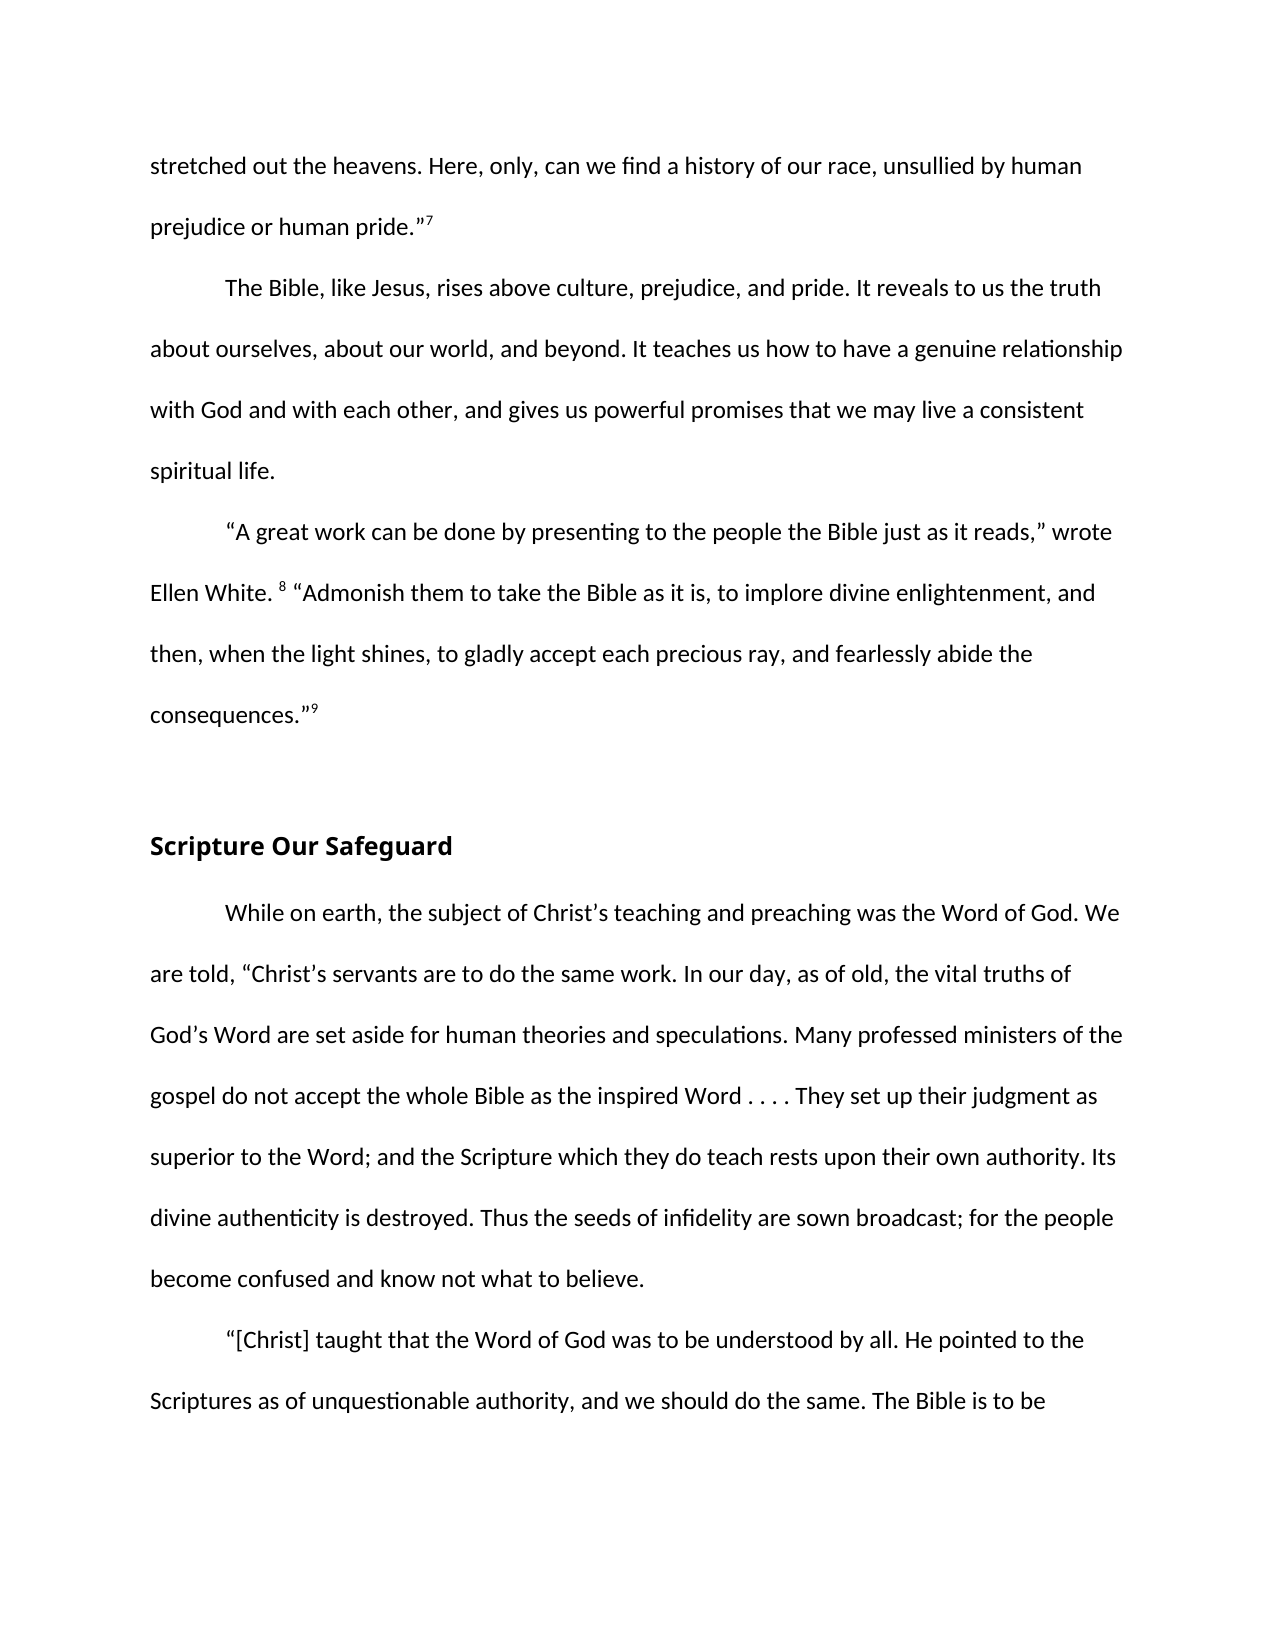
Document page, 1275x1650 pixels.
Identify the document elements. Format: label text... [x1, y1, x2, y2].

text “A great work can be done by presenting to the people the Bible just as it reads,” wrote Ellen White. 8 “Admonish them to take the Bible as it is, to implore divine enlightenment, and then, when the light shines, to gladly accept each precious ray, and fearlessly abide the consequences.”9 [150, 516, 1125, 730]
text The Bible, like Jesus, rises above culture, prejudice, and pride. It reveals to us the truth about ourselves, about our world, and beyond. It teaches us how to have a genuine relationship with God and with each other, and gives us powerful promises that we may live a consistent spiritual life. [150, 272, 1125, 486]
text Scripture Our Safeguard [150, 828, 1125, 863]
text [150, 150, 1125, 242]
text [150, 1324, 1125, 1416]
text While on earth, the subject of Christ’s teaching and preaching was the Word of God. We are told, “Christ’s servants are to do the same work. In our day, as of old, the vital truths of God’s Word are set aside for human theories and speculations. Many professed ministers of the gospel do not accept the whole Bible as the inspired Word . . . . They set up their judgment as superior to the Word; and the Scripture which they do teach rests upon their own authority. Its divine authenticity is destroyed. Thus the seeds of infidelity are sown broadcast; for the people become confused and know not what to believe. [150, 897, 1125, 1293]
